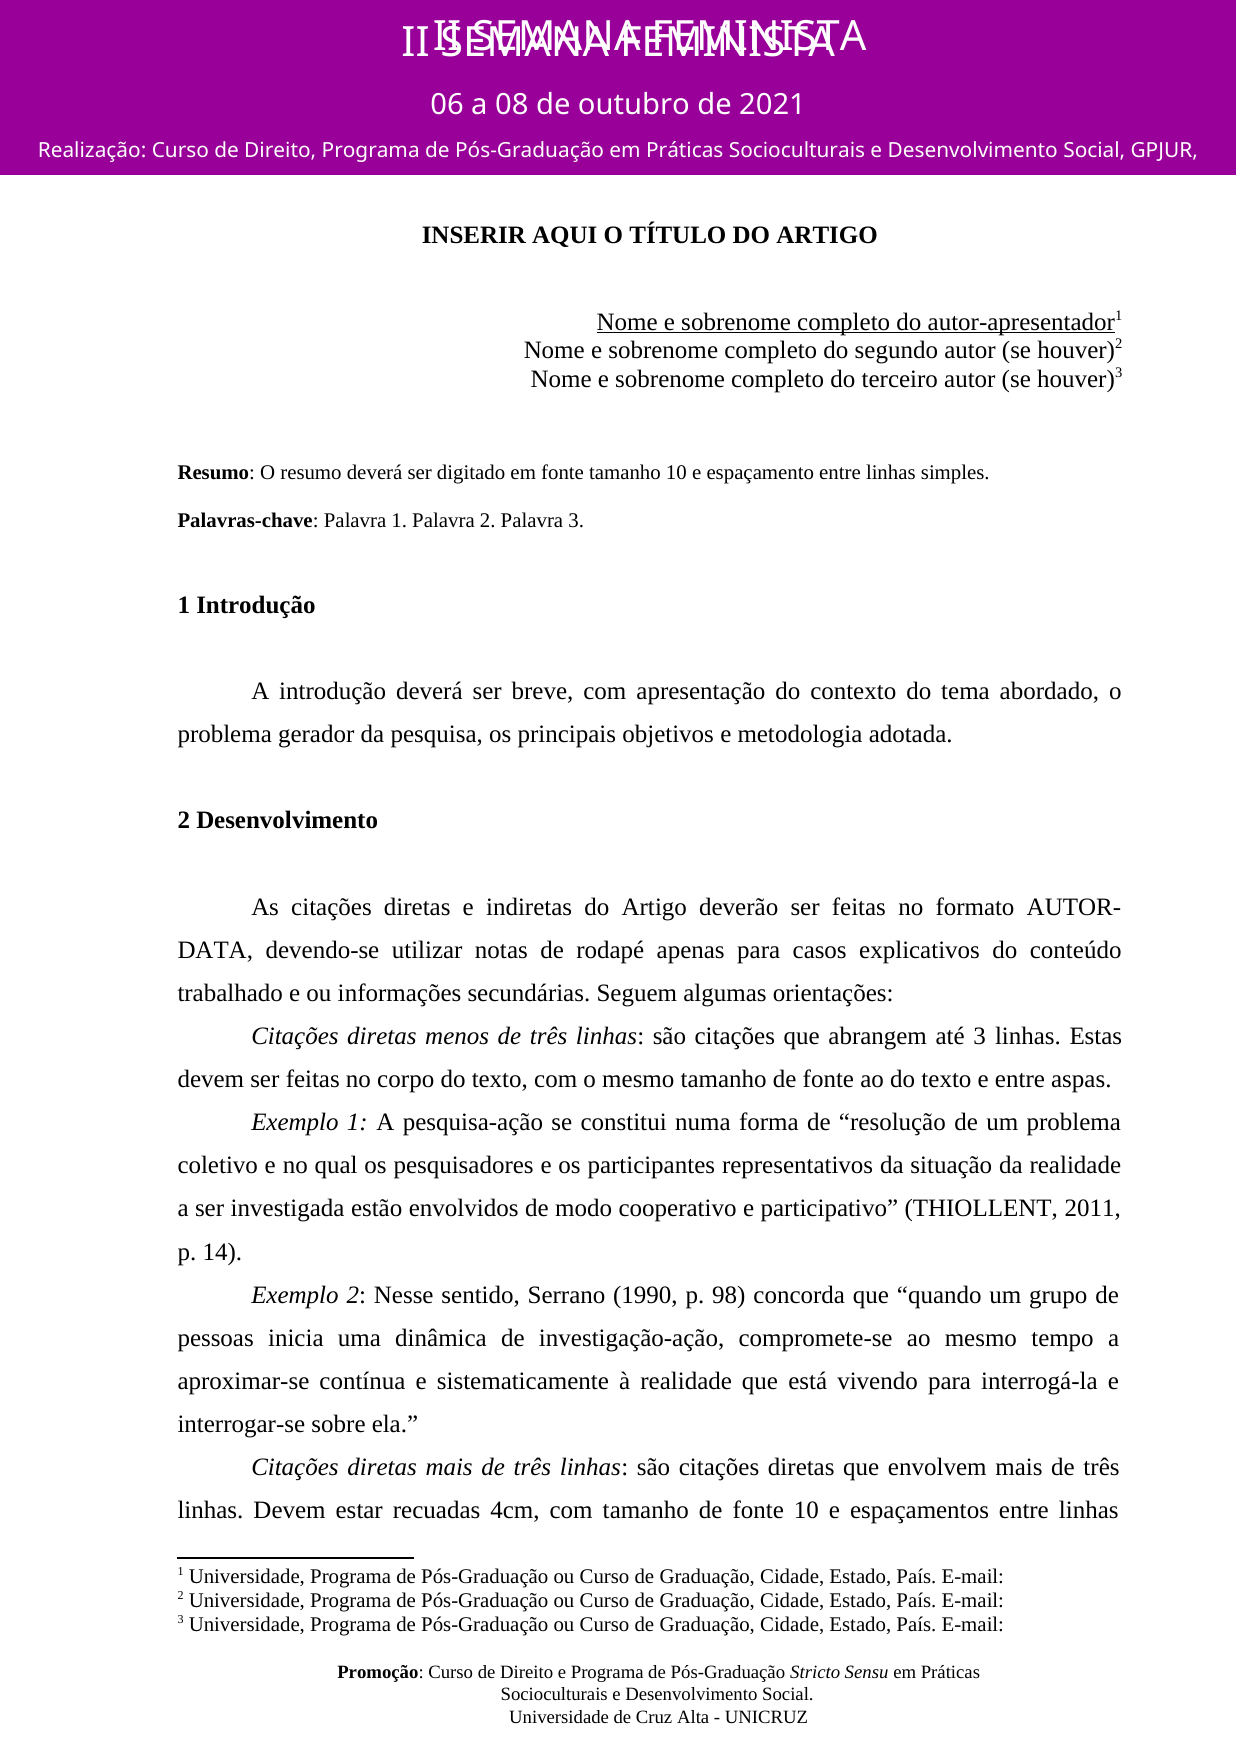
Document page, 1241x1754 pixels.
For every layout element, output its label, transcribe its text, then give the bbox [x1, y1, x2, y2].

text As citações diretas e indiretas do Artigo deverão ser feitas no formato AUTOR-DATA, devendo-se utilizar notas de rodapé apenas para casos explicativos do conteúdo trabalhado e ou informações secundárias. Seguem algumas orientações: [177, 892, 1122, 1007]
text Resumo: O resumo deverá ser digitado em fonte tamanho 10 e espaçamento entre linhas simples. [177, 460, 1122, 484]
text Exemplo 1: A pesquisa-ação se constitui numa forma de “resolução de um problema coletivo e no qual os pesquisadores e os participantes representativos da situação da realidade a ser investigada estão envolvidos de modo cooperativo e participativo” (THIOLLENT, 2011, p. 14). [177, 1107, 1122, 1265]
text Nome e sobrenome completo do segundo autor (se houver) [177, 335, 1122, 364]
text Nome e sobrenome completo do autor-apresentador [177, 307, 1122, 335]
text Palavras-chave: Palavra 1. Palavra 2. Palavra 3. [177, 508, 1122, 532]
text 1 Introdução [177, 590, 1122, 618]
text Citações diretas menos de três linhas: são citações que abrangem até 3 linhas. Estas devem ser feitas no corpo do texto, com o mesmo tamanho de fonte ao do texto e entre aspas. [177, 1021, 1122, 1093]
text Exemplo 2: Nesse sentido, Serrano (1990, p. 98) concorda que “quando um grupo de pessoas inicia uma dinâmica de investigação-ação, compromete-se ao mesmo tempo a aproximar-se contínua e sistematicamente à realidade que está vivendo para interrogá-la e interrogar-se sobre ela.” [177, 1280, 1120, 1438]
text A introdução deverá ser breve, com apresentação do contexto do tema abordado, o problema gerador da pesquisa, os principais objetivos e metodologia adotada. [177, 676, 1122, 748]
text 2 Desenvolvimento [177, 805, 1122, 834]
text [177, 1452, 1120, 1524]
text INSERIR AQUI O TÍTULO DO ARTIGO [177, 220, 1122, 249]
text Nome e sobrenome completo do terceiro autor (se houver) [177, 364, 1122, 393]
